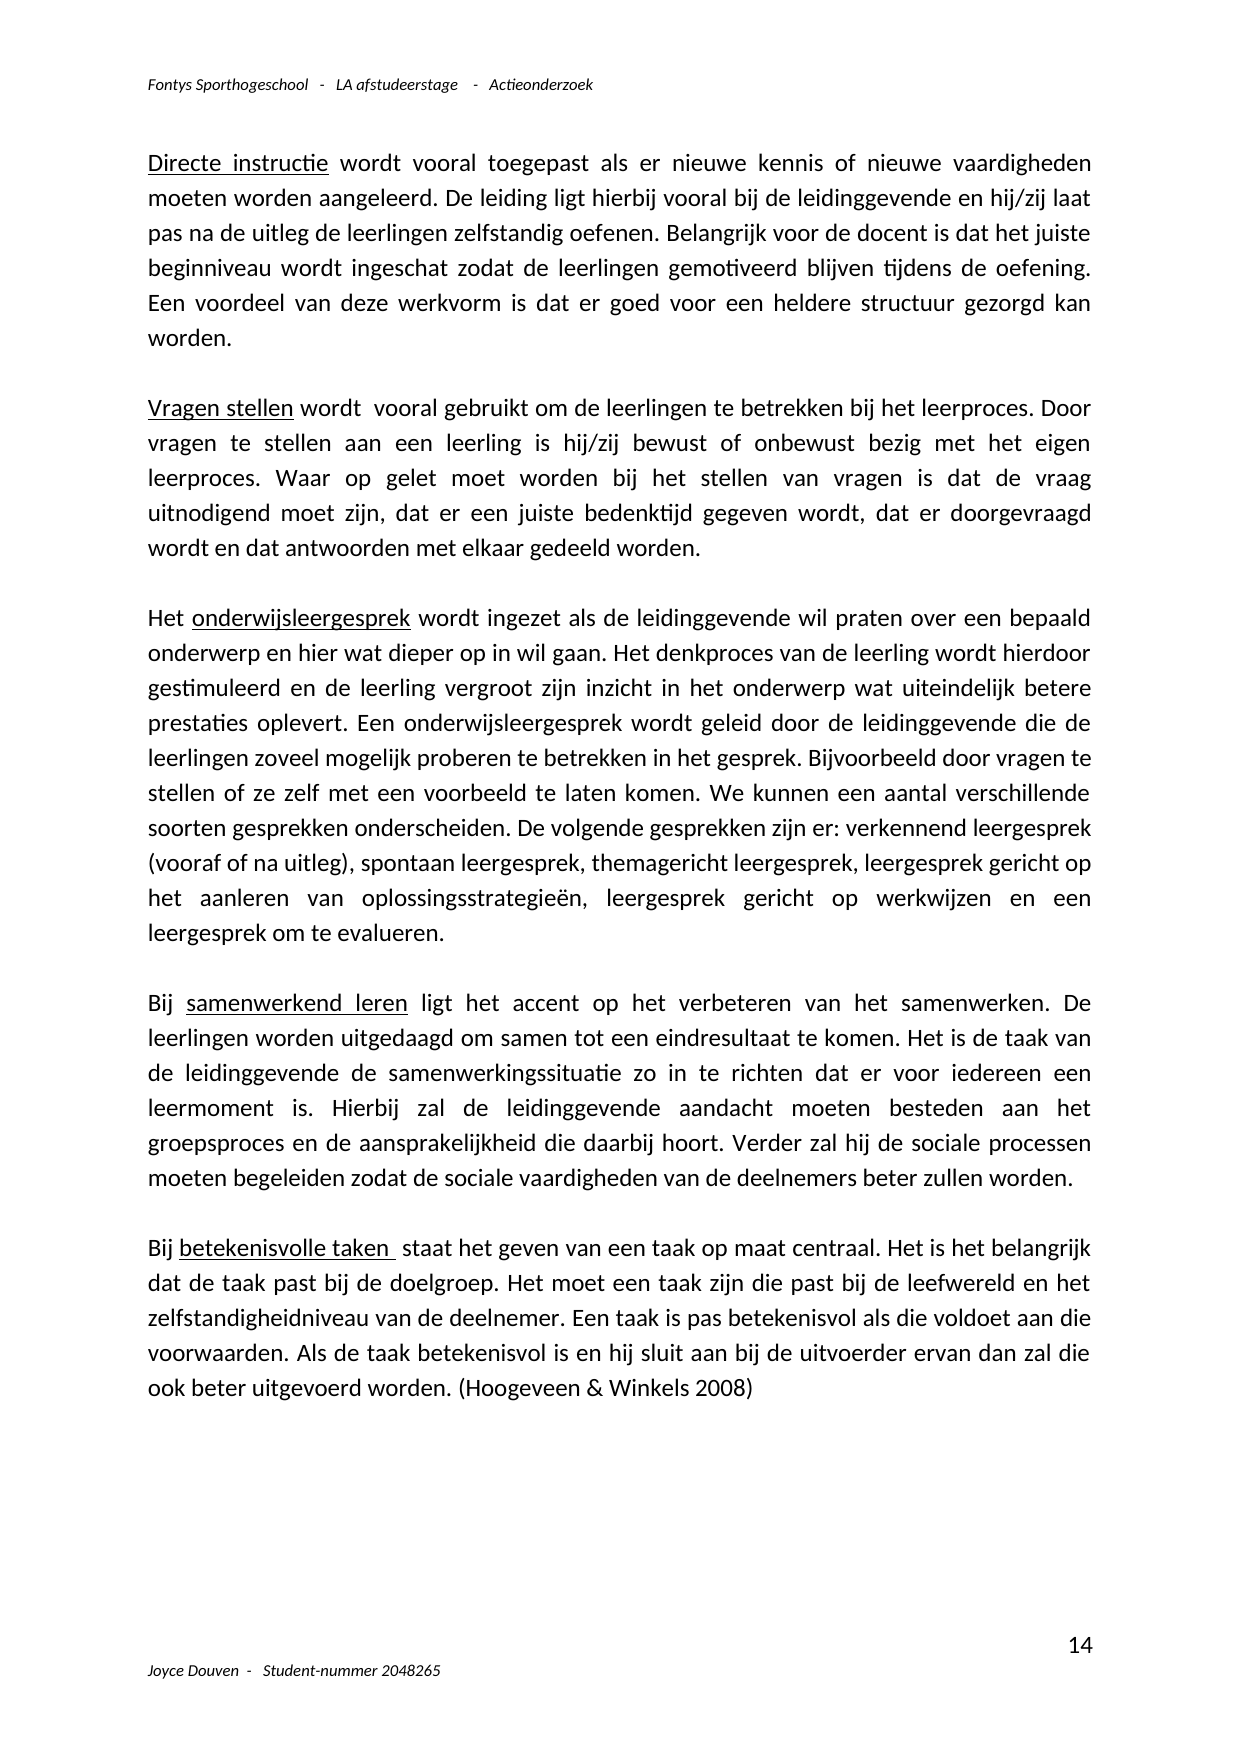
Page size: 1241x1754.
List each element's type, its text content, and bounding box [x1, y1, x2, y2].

text Bij betekenisvolle taken staat het geven van een taak op maat centraal. Het is het belangrijk dat de taak past bij de doelgroep. Het moet een taak zijn die past bij de leefwereld en het zelfstandigheidniveau van de deelnemer. Een taak is pas betekenisvol als die voldoet aan die voorwaarden. Als de taak betekenisvol is en hij sluit aan bij de uitvoerder ervan dan zal die ook beter uitgevoerd worden. (Hoogeveen & Winkels 2008) [148, 1233, 1093, 1403]
text Vragen stellen wordt vooral gebruikt om de leerlingen te betrekken bij het leerproces. Door vragen te stellen aan een leerling is hij/zij bewust of onbewust bezig met het eigen leerproces. Waar op gelet moet worden bij het stellen van vragen is dat de vraag uitnodigend moet zijn, dat er een juiste bedenktijd gegeven wordt, dat er doorgevraagd wordt en dat antwoorden met elkaar gedeeld worden. [148, 393, 1093, 563]
text Het onderwijsleergesprek wordt ingezet als de leidinggevende wil praten over een bepaald onderwerp en hier wat dieper op in wil gaan. Het denkproces van de leerling wordt hierdoor gestimuleerd en de leerling vergroot zijn inzicht in het onderwerp wat uiteindelijk betere prestaties oplevert. Een onderwijsleergesprek wordt geleid door de leidinggevende die de leerlingen zoveel mogelijk proberen te betrekken in het gesprek. Bijvoorbeeld door vragen te stellen of ze zelf met een voorbeeld te laten komen. We kunnen een aantal verschillende soorten gesprekken onderscheiden. De volgende gesprekken zijn er: verkennend leergesprek (vooraf of na uitleg), spontaan leergesprek, themagericht leergesprek, leergesprek gericht op het aanleren van oplossingsstrategieën, leergesprek gericht op werkwijzen en een leergesprek om te evalueren. [148, 603, 1093, 948]
text Directe instructie wordt vooral toegepast als er nieuwe kennis of nieuwe vaardigheden moeten worden aangeleerd. De leiding ligt hierbij vooral bij de leidinggevende en hij/zij laat pas na de uitleg de leerlingen zelfstandig oefenen. Belangrijk voor de docent is dat het juiste beginniveau wordt ingeschat zodat de leerlingen gemotiveerd blijven tijdens de oefening. Een voordeel van deze werkvorm is dat er goed voor een heldere structuur gezorgd kan worden. [148, 148, 1093, 353]
text Bij samenwerkend leren ligt het accent op het verbeteren van het samenwerken. De leerlingen worden uitgedaagd om samen tot een eindresultaat te komen. Het is de taak van de leidinggevende de samenwerkingssituatie zo in te richten dat er voor iedereen een leermoment is. Hierbij zal de leidinggevende aandacht moeten besteden aan het groepsproces en de aansprakelijkheid die daarbij hoort. Verder zal hij de sociale processen moeten begeleiden zodat de sociale vaardigheden van de deelnemers beter zullen worden. [148, 988, 1093, 1193]
